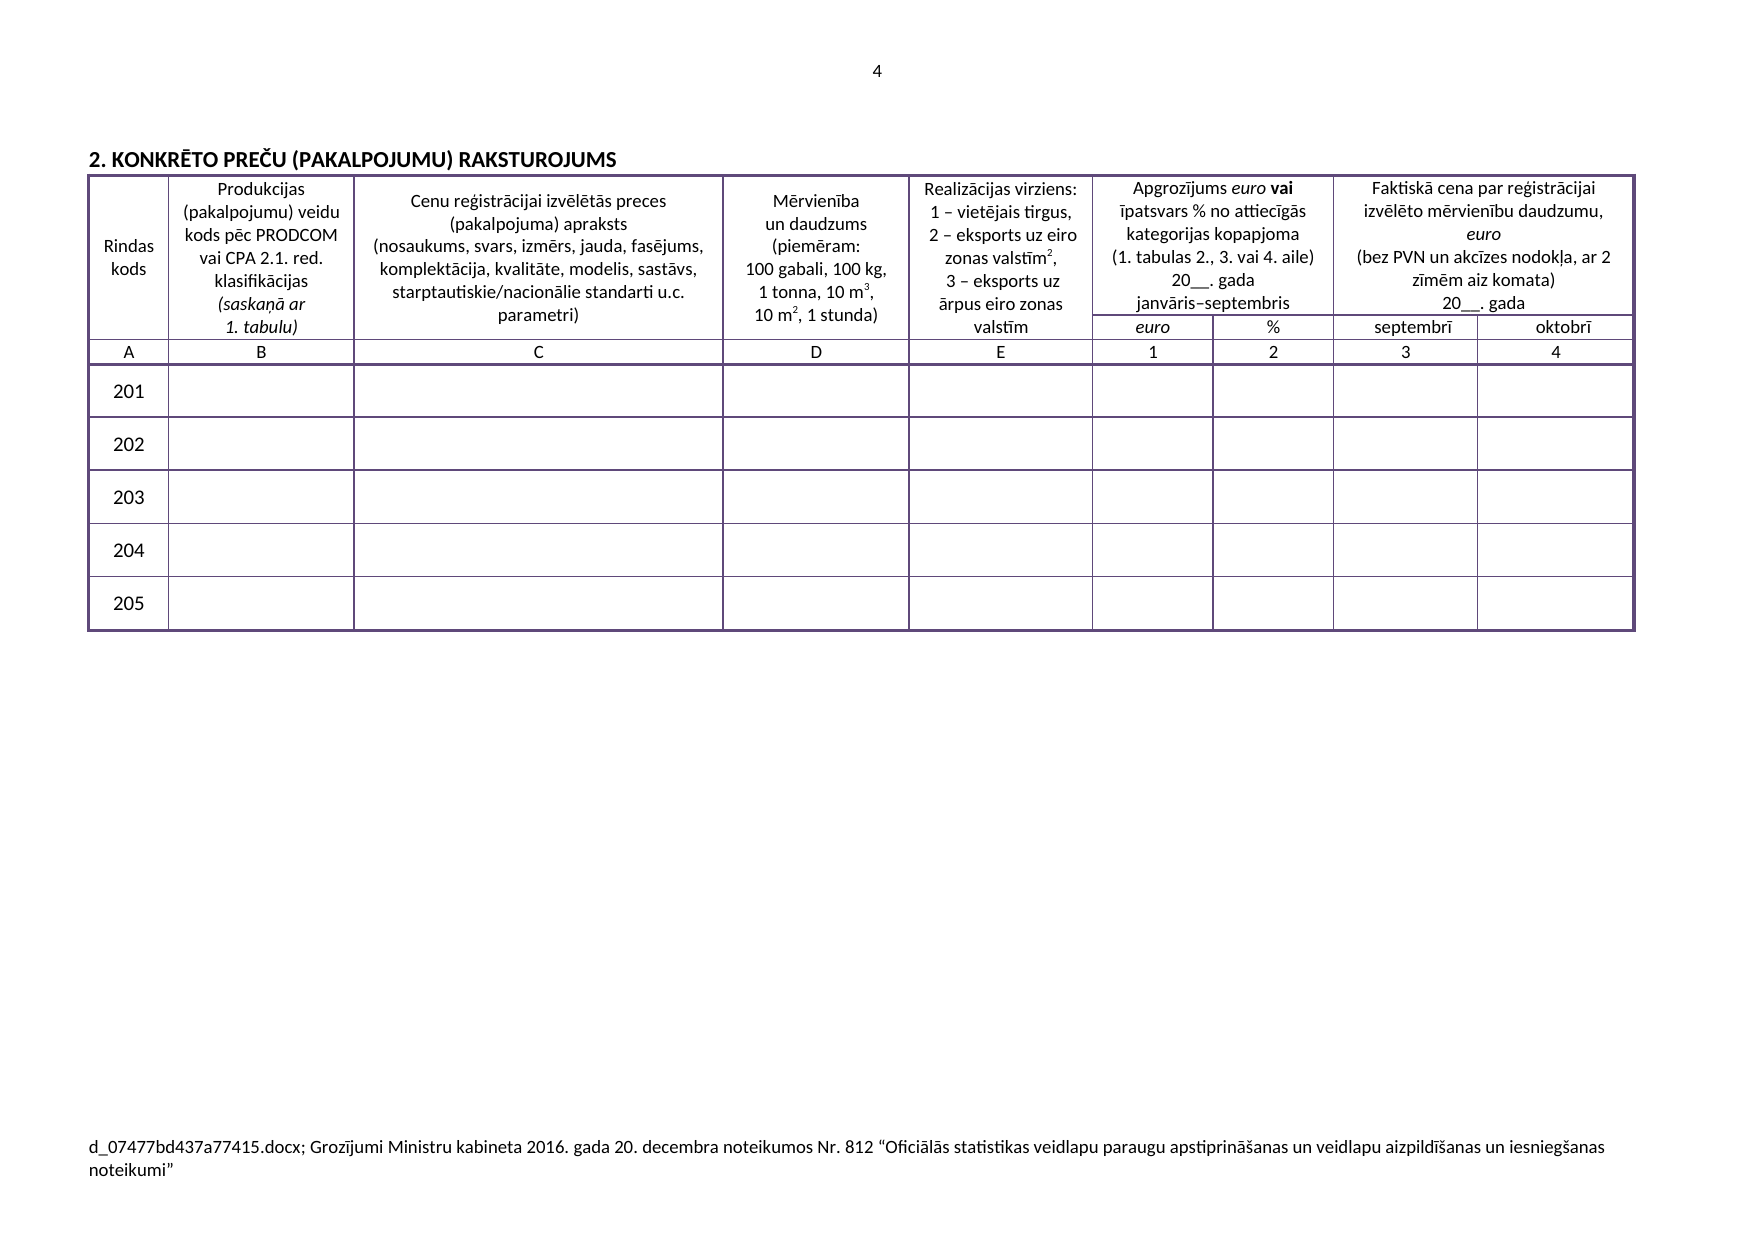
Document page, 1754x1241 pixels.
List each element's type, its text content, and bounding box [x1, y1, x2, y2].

table_cell [169, 577, 353, 629]
table_cell [910, 418, 1092, 469]
table_cell % [1214, 316, 1333, 338]
table_cell E [910, 340, 1092, 363]
table_cell [1214, 524, 1333, 576]
table_cell [1478, 524, 1632, 576]
table_cell [1478, 366, 1632, 416]
table_cell [169, 418, 353, 469]
table_cell 3 [1334, 340, 1477, 363]
table_cell [1214, 471, 1333, 522]
table_cell A [90, 340, 168, 363]
table_cell [910, 471, 1092, 522]
table_header Realizācijas virziens: 1 – vietējais tirgus, 2 – eksports uz eiro zonas valstīm2, 3 – eksports uz ārpus eiro zonas valstīm [910, 177, 1092, 338]
text 2. KONKRĒTO PREČU (PAKALPOJUMU) RAKSTUROJUMS [89, 145, 1665, 173]
table_cell [1334, 524, 1477, 576]
table_cell [1334, 366, 1477, 416]
table_cell [724, 418, 908, 469]
table_cell 1 [1093, 340, 1212, 363]
table_cell [724, 524, 908, 576]
table_cell C [355, 340, 722, 363]
table_cell [1214, 366, 1333, 416]
table_cell [355, 418, 722, 469]
table_cell B [169, 340, 353, 363]
table_cell D [724, 340, 908, 363]
table_cell euro [1093, 316, 1212, 338]
table_cell [1093, 471, 1212, 522]
table_cell [724, 471, 908, 522]
table_cell [1093, 366, 1212, 416]
table_cell 204 [90, 524, 168, 576]
table_cell [1093, 577, 1212, 629]
table_header Rindas kods [90, 177, 168, 338]
table_cell 203 [90, 471, 168, 522]
table_cell [355, 366, 722, 416]
table_cell [724, 366, 908, 416]
table_header Apgrozījums euro vai īpatsvars % no attiecīgās kategorijas kopapjoma (1. tabulas 2., 3. vai 4. aile) 20__. gada janvāris–septembris [1093, 177, 1333, 314]
table_cell [910, 524, 1092, 576]
table_cell [1478, 577, 1632, 629]
table_header Faktiskā cena par reģistrācijai izvēlēto mērvienību daudzumu, euro (bez PVN un akcīzes nodokļa, ar 2 zīmēm aiz komata) 20__. gada [1334, 177, 1632, 314]
table_cell [724, 577, 908, 629]
table_header Produkcijas (pakalpojumu) veidu kods pēc PRODCOM vai CPA 2.1. red. klasifikācijas (saskaņā ar 1. tabulu) [169, 177, 353, 338]
table_cell 2 [1214, 340, 1333, 363]
table_header Mērvienība un daudzums (piemēram: 100 gabali, 100 kg, 1 tonna, 10 m3, 10 m2, 1 stunda) [724, 177, 908, 338]
table_cell [910, 366, 1092, 416]
table_cell [1093, 524, 1212, 576]
table_cell septembrī [1334, 316, 1477, 338]
table_cell 201 [90, 366, 168, 416]
table_cell [1093, 418, 1212, 469]
table_cell [1334, 471, 1477, 522]
table_cell [169, 471, 353, 522]
table_cell [1214, 577, 1333, 629]
table_cell 205 [90, 577, 168, 629]
table_cell [1334, 577, 1477, 629]
table_cell [1478, 418, 1632, 469]
table_cell 4 [1478, 340, 1632, 363]
table_cell [169, 366, 353, 416]
table_cell [1478, 471, 1632, 522]
table_cell [355, 471, 722, 522]
table_cell [355, 524, 722, 576]
table_cell [1334, 418, 1477, 469]
table_header Cenu reģistrācijai izvēlētās preces (pakalpojuma) apraksts (nosaukums, svars, izmērs, jauda, fasējums, komplektācija, kvalitāte, modelis, sastāvs, starptautiskie/nacionālie standarti u.c. parametri) [355, 177, 722, 338]
table_cell [355, 577, 722, 629]
table_cell 202 [90, 418, 168, 469]
table_cell [169, 524, 353, 576]
table_cell oktobrī [1478, 316, 1632, 338]
table_cell [1214, 418, 1333, 469]
table_cell [910, 577, 1092, 629]
